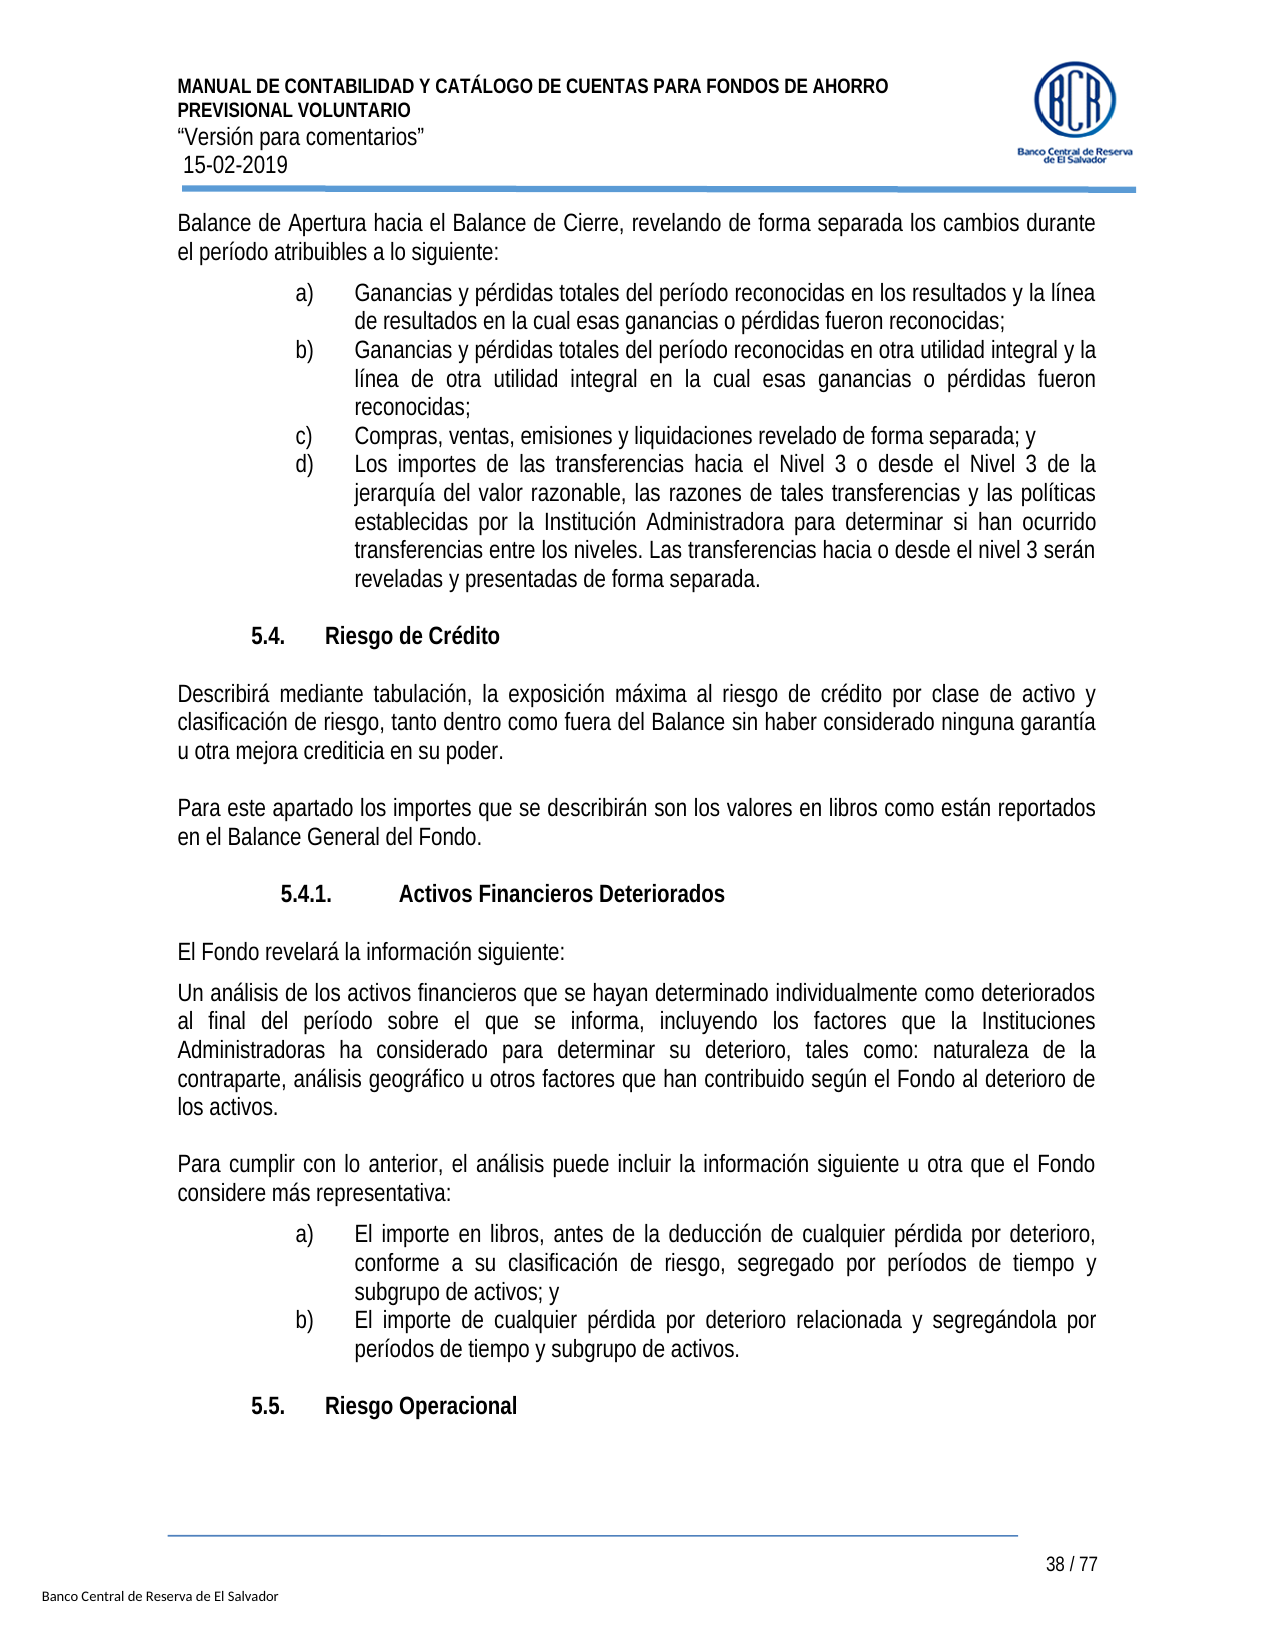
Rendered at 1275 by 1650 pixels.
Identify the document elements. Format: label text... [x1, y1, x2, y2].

list d) Los importes de las transferencias hacia el Nivel 3 o desde el Nivel 3 de la jerarquía del valor razonable, las razones de tales transferencias y las políticas establecidas por la Institución Administradora para determinar si han ocurrido transferencias entre los niveles. Las transferencias hacia o desde el nivel 3 serán reveladas y presentadas de forma separada. [295, 449, 1098, 593]
list c) Compras, ventas, emisiones y liquidaciones revelado de forma separada; y [295, 421, 1098, 449]
text Describirá mediante tabulación, la exposición máxima al riesgo de crédito por clase de activo y clasificación de riesgo, tanto dentro como fuera del Balance sin haber considerado ninguna garantía u otra mejora crediticia en su poder. [177, 679, 1098, 764]
text Para cumplir con lo anterior, el análisis puede incluir la información siguiente u otra que el Fondo considere más representativa: [177, 1149, 1098, 1207]
picture [1008, 51, 1145, 179]
list El importe en libros, antes de la deducción de cualquier pérdida por deterioro, conforme a su clasificación de riesgo, segregado por períodos de tiempo y subgrupo de activos; y [295, 1219, 1098, 1305]
list Riesgo de Crédito [251, 621, 1098, 650]
text El Fondo revelará la información siguiente: [177, 936, 1098, 965]
list b) Ganancias y pérdidas totales del período reconocidas en otra utilidad integral y la línea de otra utilidad integral en la cual esas ganancias o pérdidas fueron reconocidas; [295, 335, 1098, 421]
text Un análisis de los activos financieros que se hayan determinado individualmente como deteriorados al final del período sobre el que se informa, incluyendo los factores que la Instituciones Administradoras ha considerado para determinar su deterioro, tales como: naturaleza de la contraparte, análisis geográfico u otros factores que han contribuido según el Fondo al deterioro de los activos. [177, 978, 1098, 1121]
list El importe de cualquier pérdida por deterioro relacionada y segregándola por períodos de tiempo y subgrupo de activos. [295, 1305, 1098, 1362]
text Para este apartado los importes que se describirán son los valores en libros como están reportados en el Balance General del Fondo. [177, 793, 1098, 851]
list Riesgo Operacional [251, 1391, 1098, 1420]
list Activos Financieros Deteriorados [281, 879, 1098, 908]
list a) Ganancias y pérdidas totales del período reconocidas en los resultados y la línea de resultados en la cual esas ganancias o pérdidas fueron reconocidas; [295, 278, 1098, 335]
